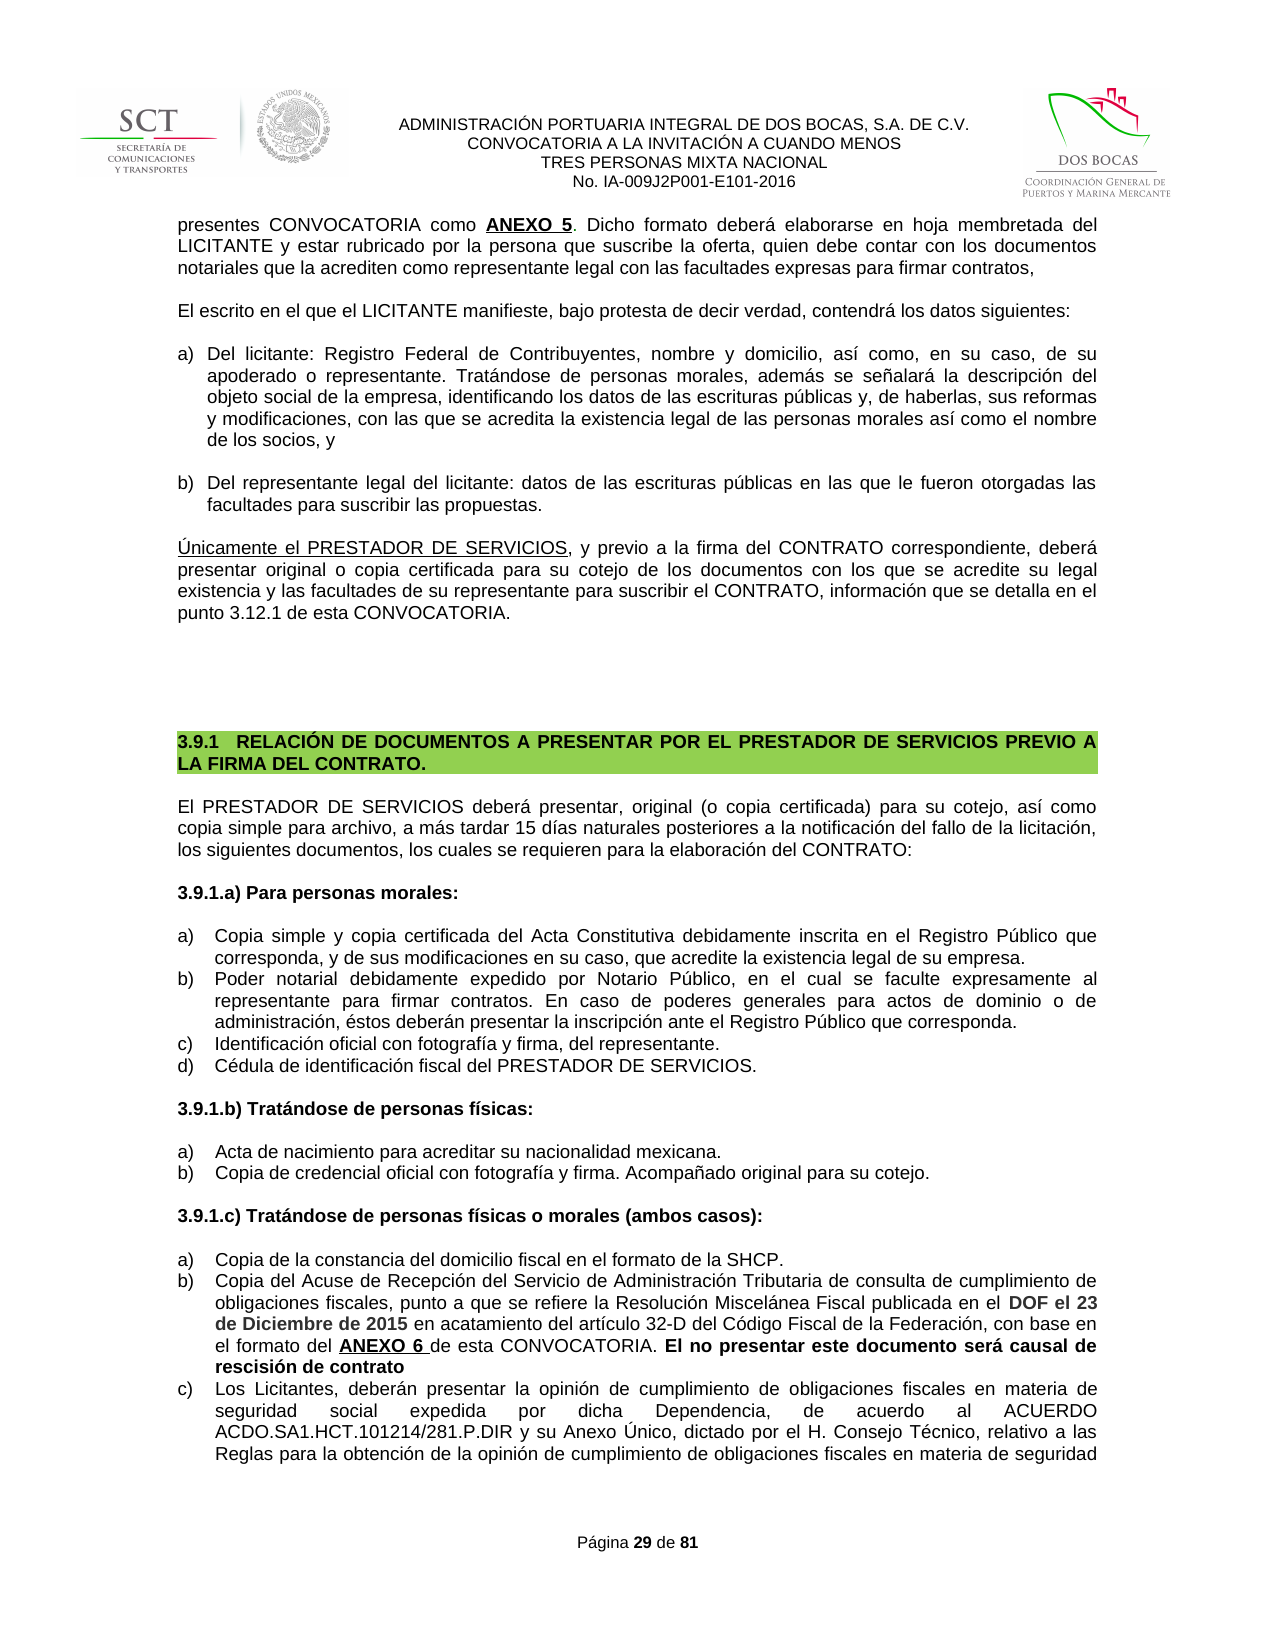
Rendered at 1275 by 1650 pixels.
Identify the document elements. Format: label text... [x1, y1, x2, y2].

text El escrito en el que el LICITANTE manifieste, bajo protesta de decir verdad, contendrá los datos siguientes: [177, 300, 1098, 321]
list Copia del Acuse de Recepción del Servicio de Administración Tributaria de consulta de cumplimiento de obligaciones fiscales, punto a que se refiere la Resolución Miscelánea Fiscal publicada en el DOF el 23 de Diciembre de 2015 en acatamiento del artículo 32-D del Código Fiscal de la Federación, con base en el formato del ANEXO 6 de esta CONVOCATORIA. El no presentar este documento será causal de rescisión de contrato [177, 1270, 1098, 1378]
list Poder notarial debidamente expedido por Notario Público, en el cual se faculte expresamente al representante para firmar contratos. En caso de poderes generales para actos de dominio o de administración, éstos deberán presentar la inscripción ante el Registro Público que corresponda. [177, 968, 1098, 1033]
list Copia de la constancia del domicilio fiscal en el formato de la SHCP. [177, 1248, 1098, 1270]
list Copia simple y copia certificada del Acta Constitutiva debidamente inscrita en el Registro Público que corresponda, y de sus modificaciones en su caso, que acredite la existencia legal de su empresa. [177, 925, 1098, 968]
text 3.9.1 RELACIÓN DE DOCUMENTOS A PRESENTAR POR EL PRESTADOR DE SERVICIOS PREVIO A LA FIRMA DEL CONTRATO. [177, 731, 1098, 774]
text El PRESTADOR DE SERVICIOS deberá presentar, original (o copia certificada) para su cotejo, así como copia simple para archivo, a más tardar 15 días naturales posteriores a la notificación del fallo de la licitación, los siguientes documentos, los cuales se requieren para la elaboración del CONTRATO: [177, 796, 1098, 860]
picture [76, 88, 350, 177]
text Únicamente el PRESTADOR DE SERVICIOS, y previo a la firma del CONTRATO correspondiente, deberá presentar original o copia certificada para su cotejo de los documentos con los que se acredite su legal existencia y las facultades de su representante para suscribir el CONTRATO, información que se detalla en el punto 3.12.1 de esta CONVOCATORIA. [177, 537, 1098, 623]
text b) Del representante legal del licitante: datos de las escrituras públicas en las que le fueron otorgadas las facultades para suscribir las propuestas. [177, 472, 1098, 515]
text 3.9.1.a) Para personas morales: [177, 882, 1098, 903]
list Del licitante: Registro Federal de Contribuyentes, nombre y domicilio, así como, en su caso, de su apoderado o representante. Tratándose de personas morales, además se señalará la descripción del objeto social de la empresa, identificando los datos de las escrituras públicas y, de haberlas, sus reformas y modificaciones, con las que se acredita la existencia legal de las personas morales así como el nombre de los socios, y [177, 343, 1098, 451]
list Cédula de identificación fiscal del PRESTADOR DE SERVICIOS. [177, 1054, 1098, 1076]
list Copia de credencial oficial con fotografía y firma. Acompañado original para su cotejo. [177, 1162, 1098, 1184]
list Identificación oficial con fotografía y firma, del representante. [177, 1033, 1098, 1054]
text 3.9.1.b) Tratándose de personas físicas: [177, 1097, 1098, 1119]
text 3.9.1.c) Tratándose de personas físicas o morales (ambos casos): [177, 1205, 1098, 1227]
picture [1022, 88, 1171, 199]
list Acta de nacimiento para acreditar su nacionalidad mexicana. [177, 1141, 1098, 1162]
